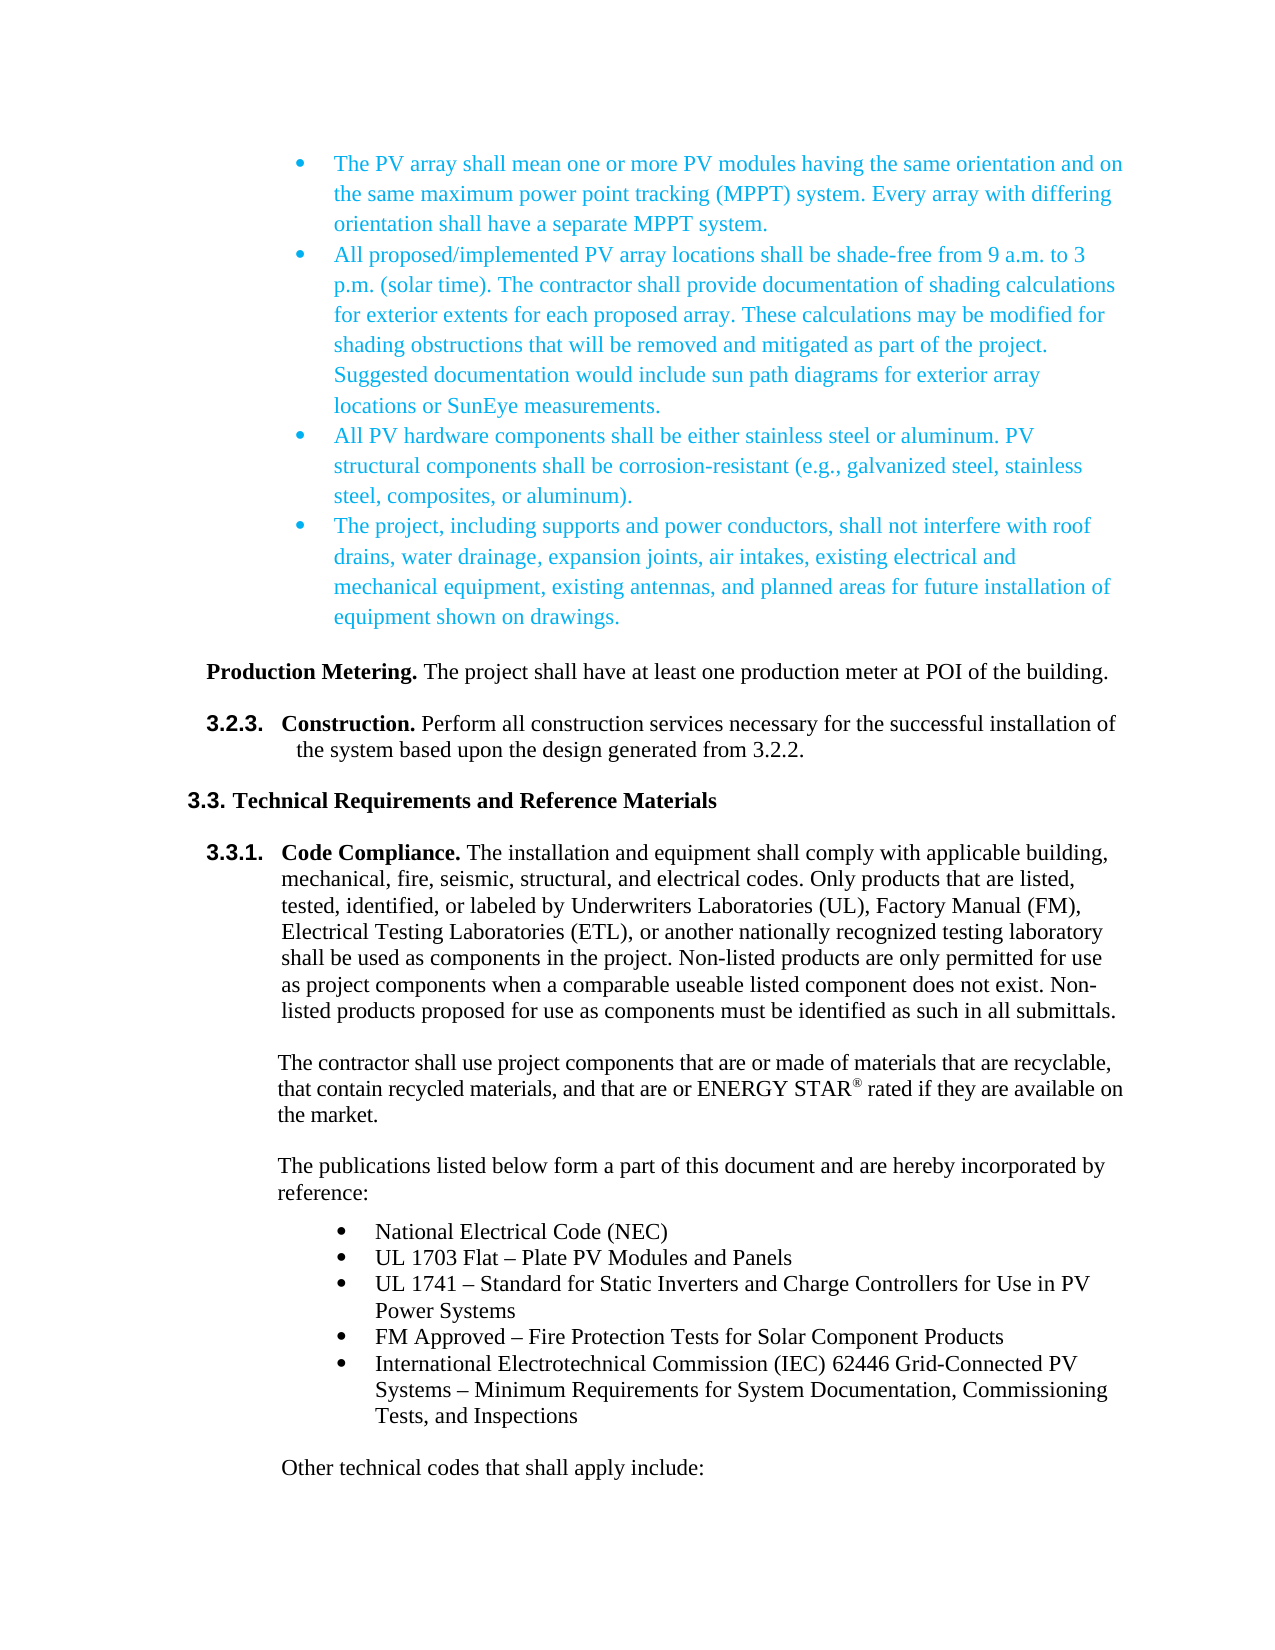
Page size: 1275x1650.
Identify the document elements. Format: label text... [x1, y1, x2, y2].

text The contractor shall use project components that are or made of materials that are recyclable, that contain recycled materials, and that are or ENERGY STAR® rated if they are available on the market. [277, 1048, 1125, 1128]
list All PV hardware components shall be either stainless steel or aluminum. PV structural components shall be corrosion-resistant (e.g., galvanized steel, stainless steel, composites, or aluminum). [296, 422, 1125, 509]
list UL 1703 Flat – Plate PV Modules and Panels [337, 1244, 1125, 1271]
list Construction. Perform all construction services necessary for the successful installation of the system based upon the design generated from 3.2.2. [206, 710, 1125, 762]
list Code Compliance. The installation and equipment shall comply with applicable building, mechanical, fire, seismic, structural, and electrical codes. Only products that are listed, tested, identified, or labeled by Underwriters Laboratories (UL), Factory Manual (FM), Electrical Testing Laboratories (ETL), or another nationally recognized testing laboratory shall be used as components in the project. Non-listed products are only permitted for use as project components when a comparable useable listed component does not exist. Non-listed products proposed for use as components must be identified as such in all submittals. [206, 839, 1125, 1023]
text The publications listed below form a part of this document and are hereby incorporated by reference: [277, 1153, 1125, 1205]
list The project, including supports and power conductors, shall not interfere with roof drains, water drainage, expansion joints, air intakes, existing electrical and mechanical equipment, existing antennas, and planned areas for future installation of equipment shown on drawings. [296, 512, 1125, 629]
list UL 1741 – Standard for Static Inverters and Charge Controllers for Use in PV Power Systems [337, 1271, 1125, 1323]
text Production Metering. The project shall have at least one production meter at POI of the building. [150, 658, 1125, 685]
text Other technical codes that shall apply include: [225, 1454, 1125, 1480]
list The PV array shall mean one or more PV modules having the same orientation and on the same maximum power point tracking (MPPT) system. Every array with differing orientation shall have a separate MPPT system. [296, 150, 1125, 237]
list National Electrical Code (NEC) [337, 1218, 1125, 1244]
list Technical Requirements and Reference Materials [187, 787, 1125, 814]
list International Electrotechnical Commission (IEC) 62446 Grid-Connected PV Systems – Minimum Requirements for System Documentation, Commissioning Tests, and Inspections [337, 1349, 1125, 1429]
picture [454, 247, 458, 257]
list FM Approved – Fire Protection Tests for Solar Component Products [337, 1323, 1125, 1349]
list All proposed/implemented PV array locations shall be shade-free from 9 a.m. to 3 p.m. (solar time). The contractor shall provide documentation of shading calculations for exterior extents for each proposed array. These calculations may be modified for shading obstructions that will be removed and mitigated as part of the project. Suggested documentation would include sun path diagrams for exterior array locations or SunEye measurements. [296, 241, 1125, 418]
